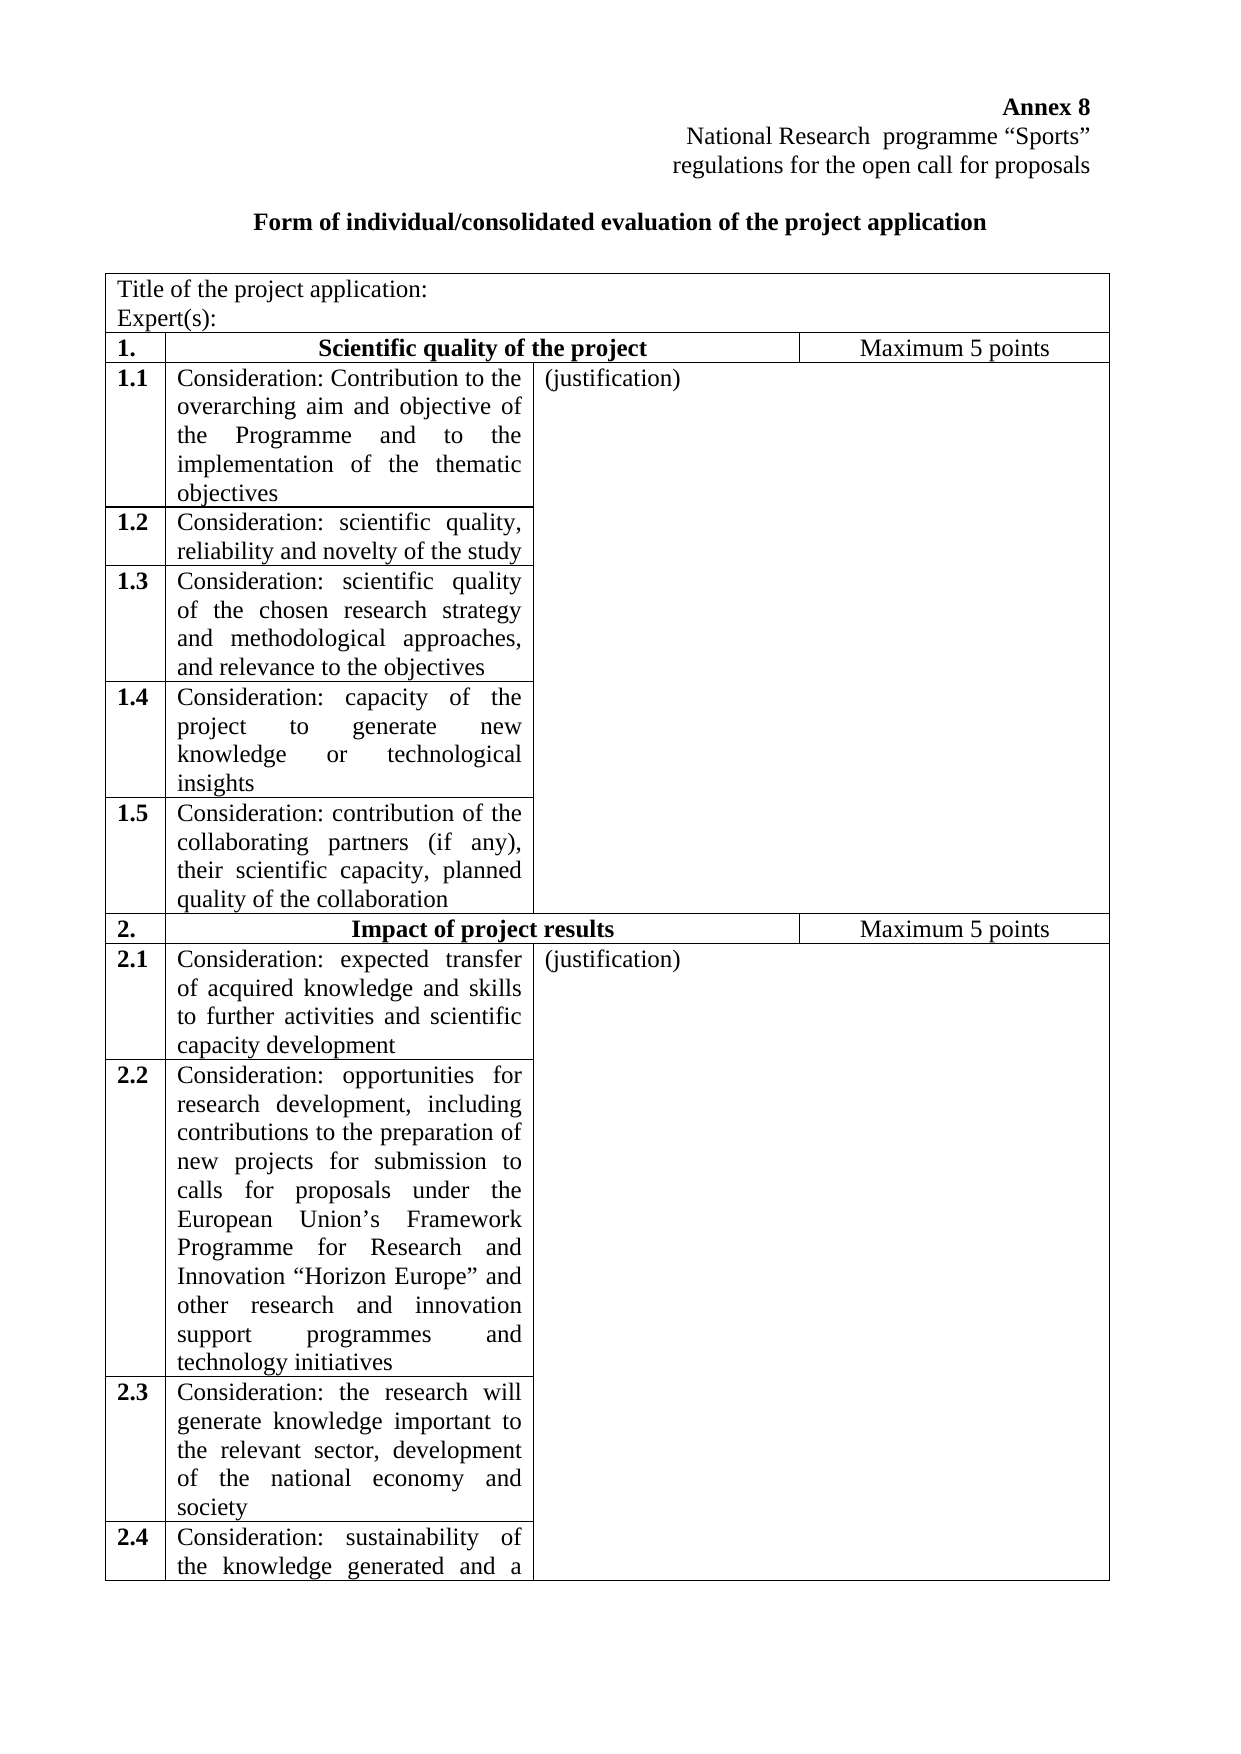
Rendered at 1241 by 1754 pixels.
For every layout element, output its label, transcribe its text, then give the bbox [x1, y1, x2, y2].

table_cell 1.3 [106, 566, 165, 681]
table_cell Consideration: expected transfer of acquired knowledge and skills to further activities and scientific capacity development [166, 944, 533, 1059]
text National Research programme “” [150, 121, 1090, 150]
text Annex 8 [150, 92, 1090, 121]
table_cell Maximum 5 points [800, 333, 1109, 362]
table_cell Scientific quality of the project [166, 333, 799, 362]
table_cell 1.1 [106, 363, 165, 506]
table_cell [166, 1522, 533, 1579]
table_cell Consideration: capacity of the project to generate new knowledge or technological insights [166, 682, 533, 797]
table_cell 1.5 [106, 798, 165, 913]
table_cell 2.2 [106, 1060, 165, 1376]
table_cell (justification) [534, 363, 1109, 913]
table_cell 1. [106, 333, 165, 362]
table_cell Consideration: the research will generate knowledge important to the relevant sector, development of the national economy and society [166, 1377, 533, 1521]
table_cell 1.2 [106, 508, 165, 565]
text regulations for the open call for proposals [150, 150, 1090, 178]
table_cell 1.4 [106, 682, 165, 797]
table_header Title of the project application: Expert(s): [106, 274, 1109, 332]
table_cell Consideration: scientific quality of the chosen research strategy and methodological approaches, and relevance to the objectives [166, 566, 533, 681]
table_cell (justification) [534, 944, 1109, 1579]
table_cell Impact of project results [166, 914, 799, 943]
table_cell 2.1 [106, 944, 165, 1059]
text Form of individual/consolidated evaluation of the project application [150, 207, 1090, 236]
table_cell Consideration: scientific quality, reliability and novelty of the study [166, 508, 533, 565]
table_cell Consideration: opportunities for research development, including contributions to the preparation of new projects for submission to calls for proposals under the European Union’s Framework Programme for Research and Innovation “Horizon Europe” and other research and innovation support programmes and technology initiatives [166, 1060, 533, 1376]
table_cell 2. [106, 914, 165, 943]
table_cell Consideration: Contribution to the overarching aim and objective of the Programme and to the implementation of the thematic objectives [166, 363, 533, 506]
table_cell Maximum 5 points [800, 914, 1109, 943]
table_cell 2.3 [106, 1377, 165, 1521]
table_cell 2.4 [106, 1522, 165, 1579]
table_cell Consideration: contribution of the collaborating partners (if any), their scientific capacity, planned quality of the collaboration [166, 798, 533, 913]
